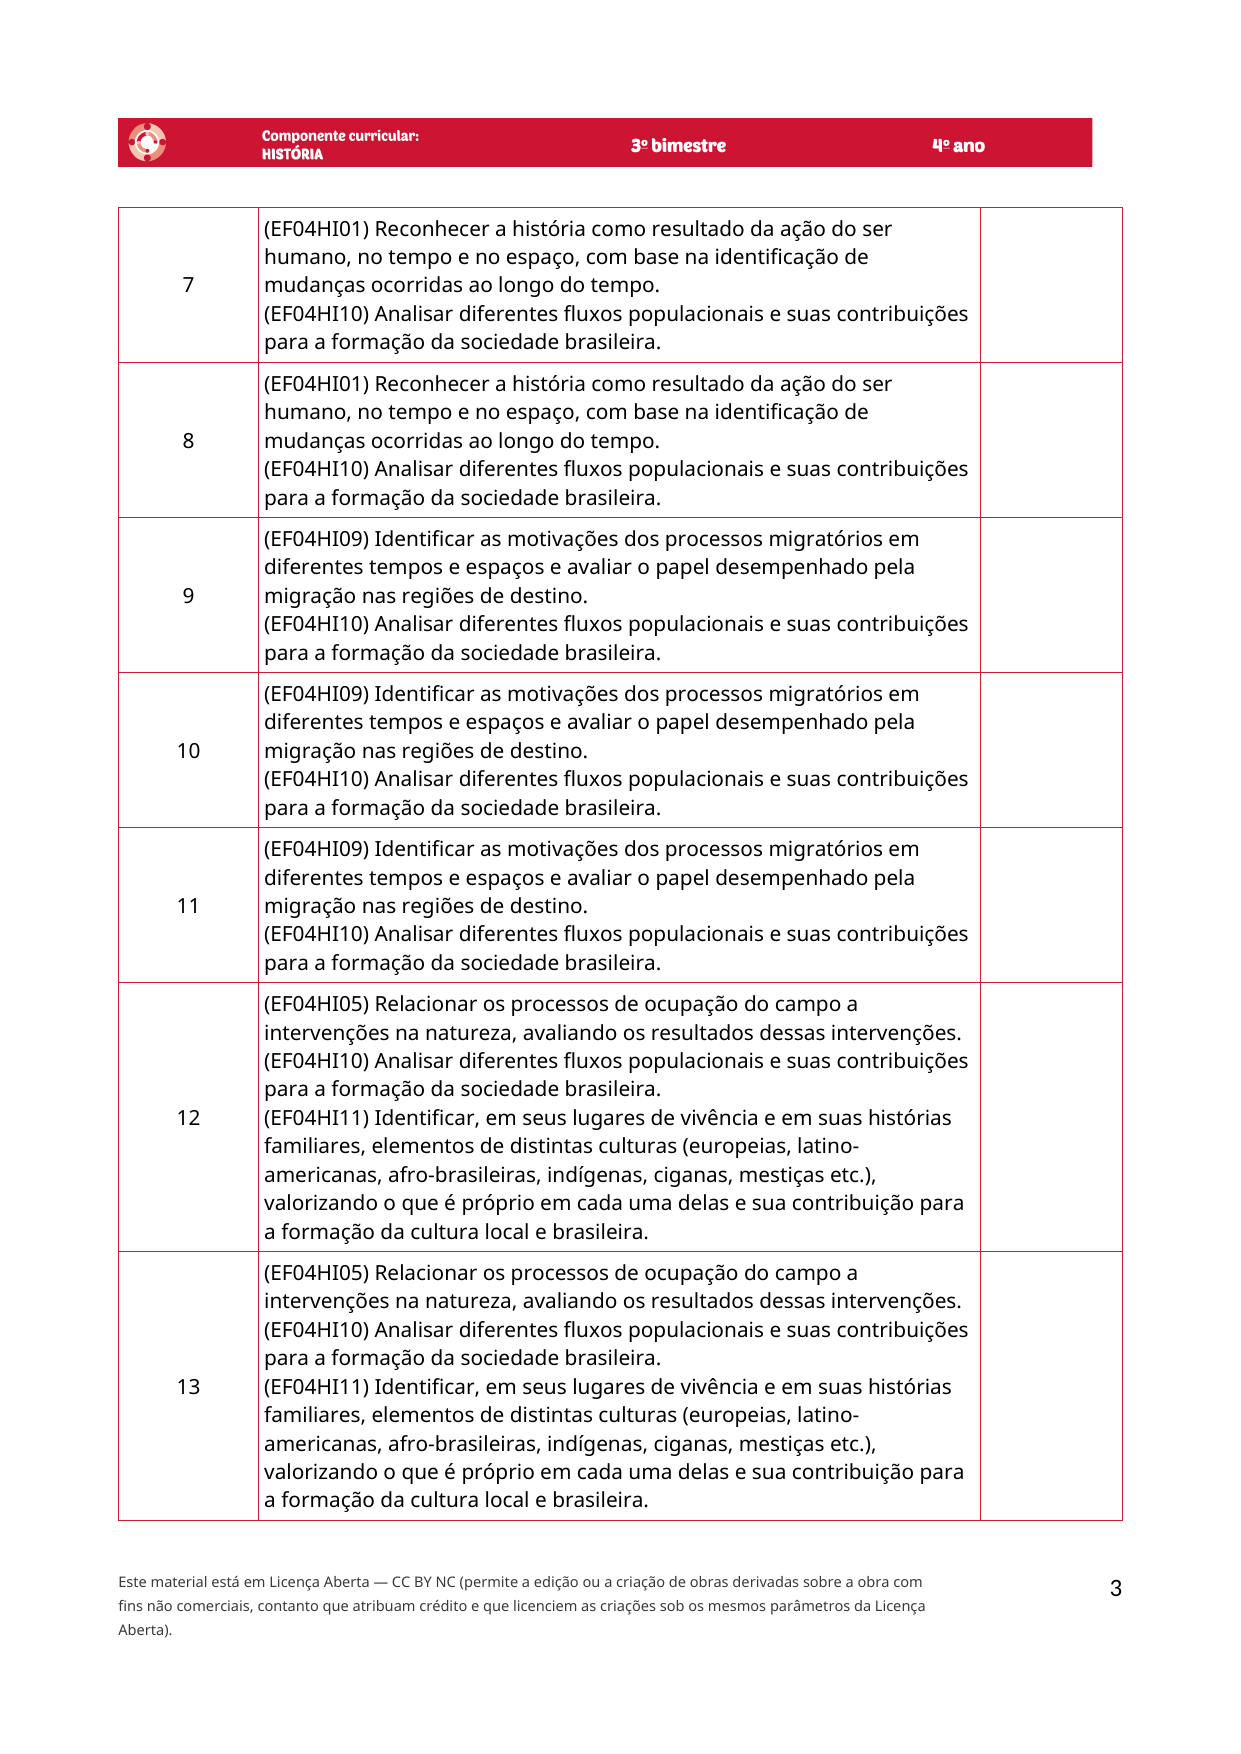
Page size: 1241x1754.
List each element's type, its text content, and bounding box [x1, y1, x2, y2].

table_cell (EF04HI09) Identificar as motivações dos processos migratórios em diferentes tempos e espaços e avaliar o papel desempenhado pela migração nas regiões de destino. (EF04HI10) Analisar diferentes fluxos populacionais e suas contribuições para a formação da sociedade brasileira. [259, 518, 980, 672]
table_cell [981, 363, 1122, 517]
table_cell 12 [119, 983, 258, 1251]
table_cell [981, 673, 1122, 827]
table_cell 11 [119, 828, 258, 982]
table_cell [981, 518, 1122, 672]
table_cell [981, 828, 1122, 982]
table_cell [981, 983, 1122, 1251]
table_cell 13 [119, 1252, 258, 1520]
table_cell (EF04HI09) Identificar as motivações dos processos migratórios em diferentes tempos e espaços e avaliar o papel desempenhado pela migração nas regiões de destino. (EF04HI10) Analisar diferentes fluxos populacionais e suas contribuições para a formação da sociedade brasileira. [259, 673, 980, 827]
table_header [981, 208, 1122, 362]
table_cell [981, 1252, 1122, 1520]
table_cell (EF04HI01) Reconhecer a história como resultado da ação do ser humano, no tempo e no espaço, com base na identificação de mudanças ocorridas ao longo do tempo. (EF04HI10) Analisar diferentes fluxos populacionais e suas contribuições para a formação da sociedade brasileira. [259, 363, 980, 517]
table_header (EF04HI01) Reconhecer a história como resultado da ação do ser humano, no tempo e no espaço, com base na identificação de mudanças ocorridas ao longo do tempo. (EF04HI10) Analisar diferentes fluxos populacionais e suas contribuições para a formação da sociedade brasileira. [259, 208, 980, 362]
table_cell (EF04HI09) Identificar as motivações dos processos migratórios em diferentes tempos e espaços e avaliar o papel desempenhado pela migração nas regiões de destino. (EF04HI10) Analisar diferentes fluxos populacionais e suas contribuições para a formação da sociedade brasileira. [259, 828, 980, 982]
table_header 7 [119, 208, 258, 362]
table_cell 10 [119, 673, 258, 827]
table_cell 8 [119, 363, 258, 517]
table_cell 9 [119, 518, 258, 672]
picture [118, 118, 1093, 167]
